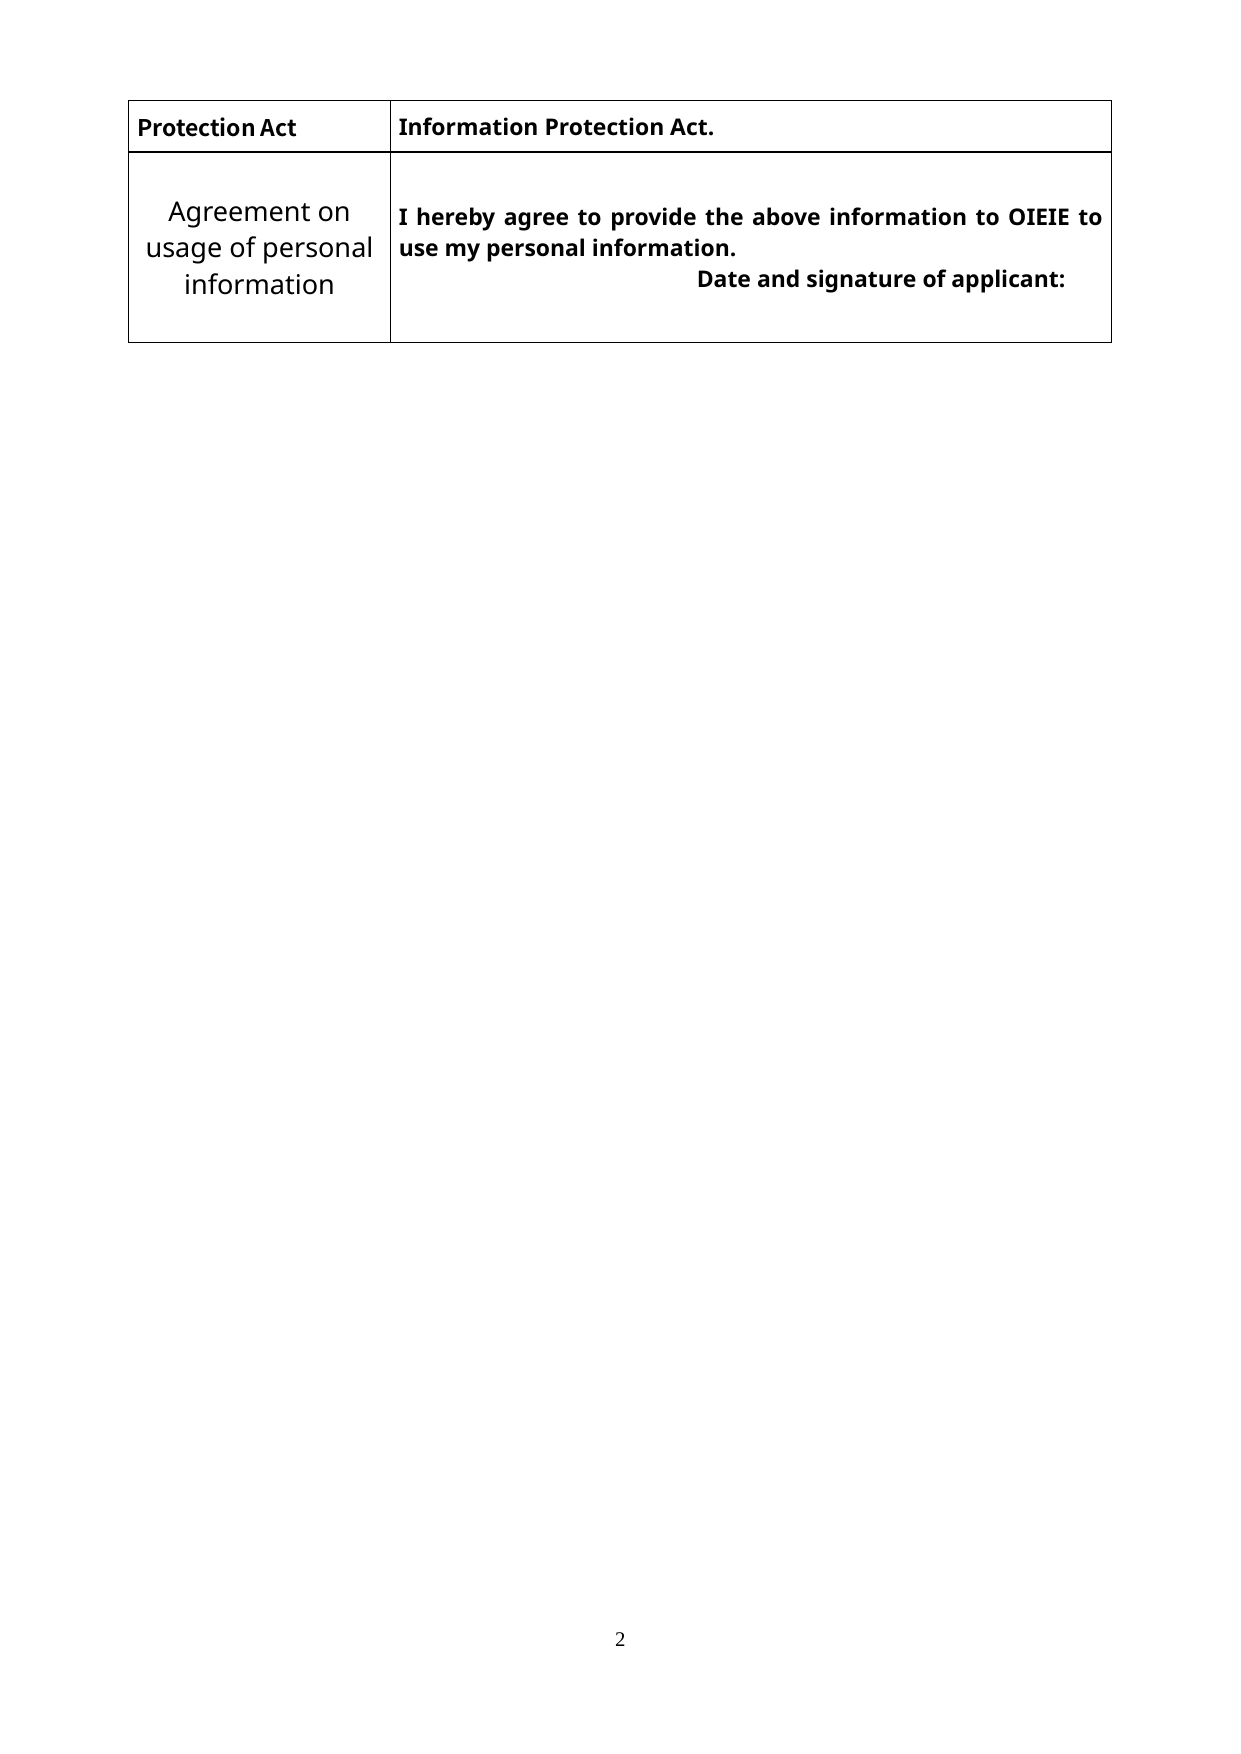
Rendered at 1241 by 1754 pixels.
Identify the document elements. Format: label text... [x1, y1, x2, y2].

table_cell Agreement on usage of personal information [129, 153, 390, 342]
table_cell I hereby agree to provide the above information to OIEIE to use my personal information. Date and signature of applicant: [391, 153, 1111, 342]
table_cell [129, 101, 390, 151]
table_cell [391, 101, 1111, 151]
